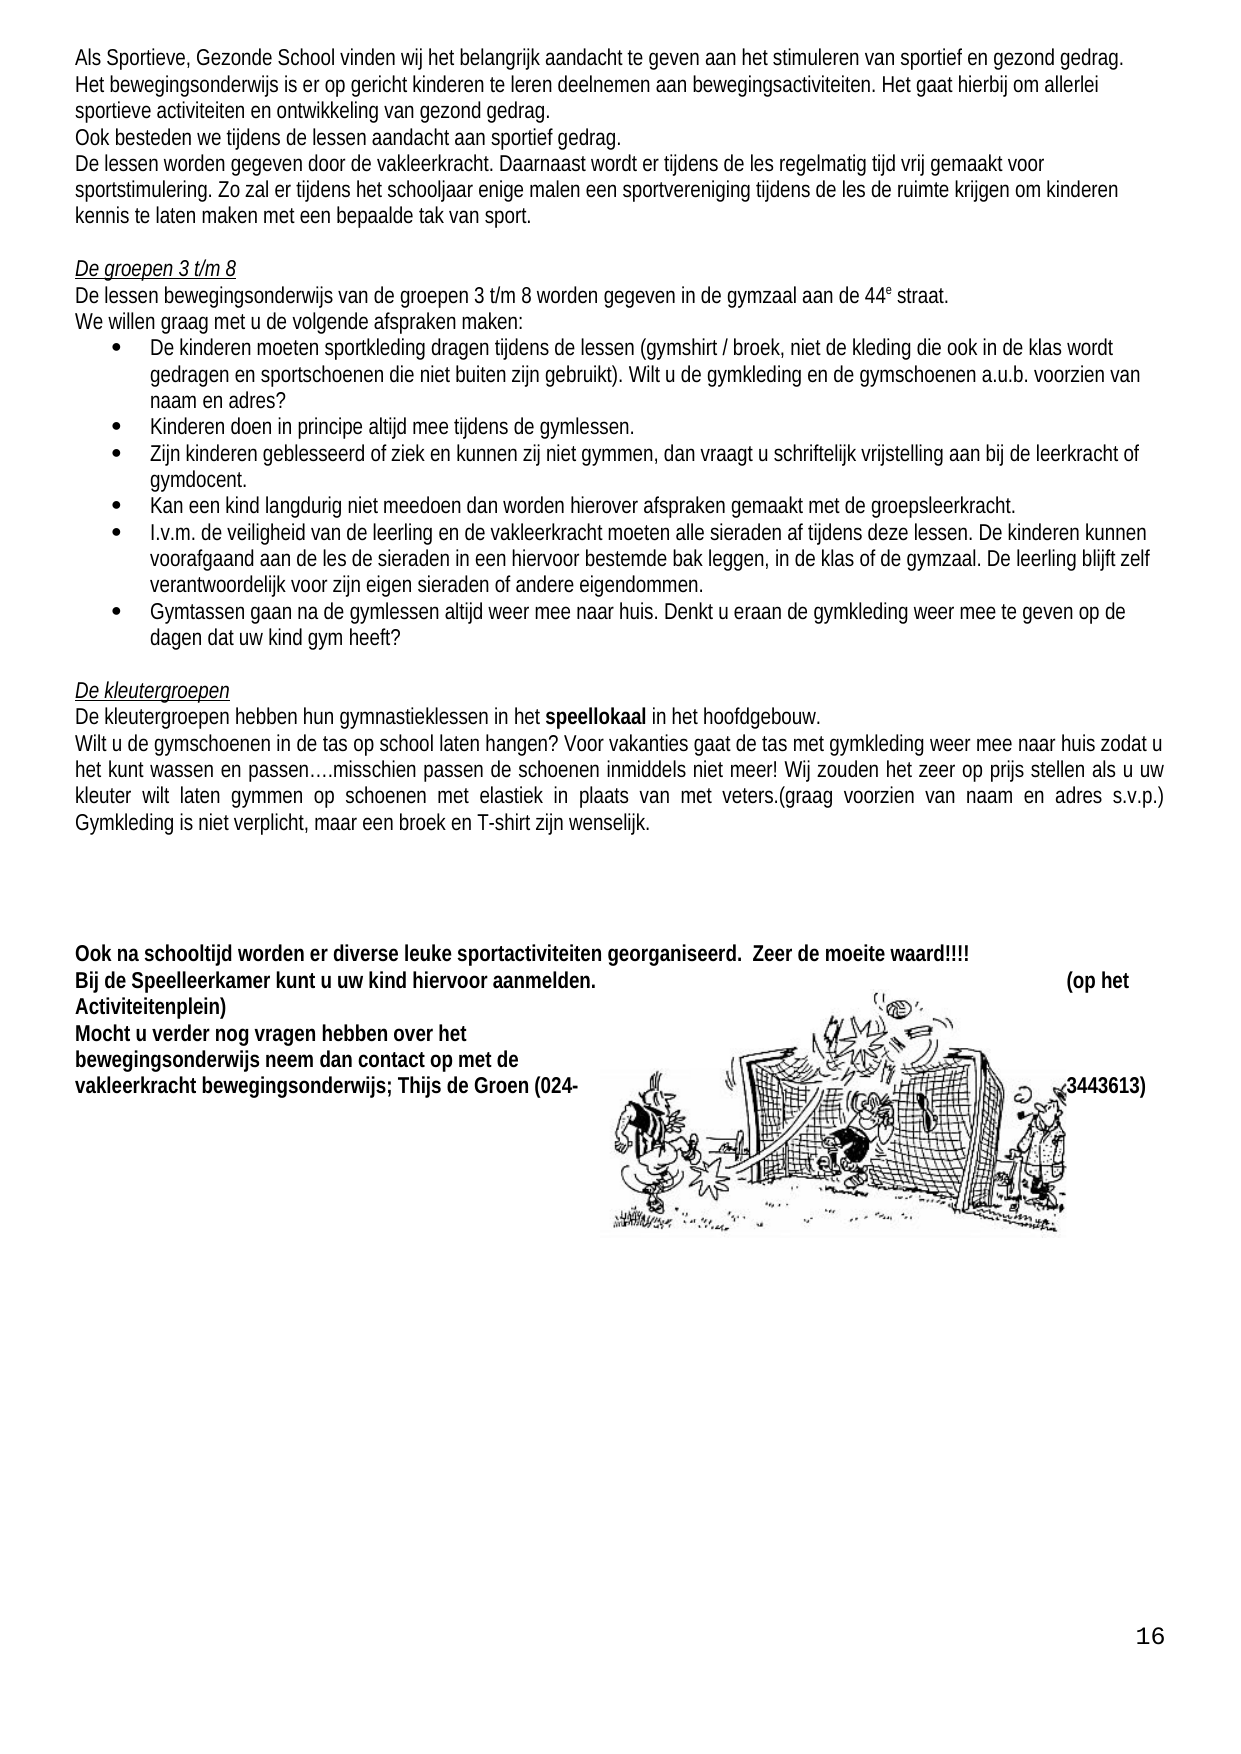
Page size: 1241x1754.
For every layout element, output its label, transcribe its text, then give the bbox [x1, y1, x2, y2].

text Ook besteden we tijdens de lessen aandacht aan sportief gedrag. [75, 123, 1165, 150]
text Bij de Speelleerkamer kunt u uw kind hiervoor aanmelden. (op het Activiteitenplein) [75, 967, 1165, 1019]
list Kan een kind langdurig niet meedoen dan worden hierover afspraken gemaakt met de groepsleerkracht. [112, 492, 1165, 519]
text De groepen 3 t/m 8 [75, 255, 1165, 282]
list Zijn kinderen geblesseerd of ziek en kunnen zij niet gymmen, dan vraagt u schriftelijk vrijstelling aan bij de leerkracht of gymdocent. [112, 440, 1165, 492]
text Ook na schooltijd worden er diverse leuke sportactiviteiten georganiseerd. Zeer de moeite waard!!!! [75, 940, 1165, 967]
list Kinderen doen in principe altijd mee tijdens de gymlessen. [112, 413, 1165, 440]
text De lessen bewegingsonderwijs van de groepen 3 t/m 8 worden gegeven in de gymzaal aan de 44e straat. [75, 282, 1165, 308]
list De kinderen moeten sportkleding dragen tijdens de lessen (gymshirt / broek, niet de kleding die ook in de klas wordt gedragen en sportschoenen die niet buiten zijn gebruikt). Wilt u de gymkleding en de gymschoenen a.u.b. voorzien van naam en adres? [112, 334, 1165, 413]
text De kleutergroepen hebben hun gymnastieklessen in het speellokaal in het hoofdgebouw. [75, 703, 1165, 729]
text Het bewegingsonderwijs is er op gericht kinderen te leren deelnemen aan bewegingsactiviteiten. Het gaat hierbij om allerlei sportieve activiteiten en ontwikkeling van gezond gedrag. [75, 71, 1165, 123]
text We willen graag met u de volgende afspraken maken: [75, 308, 1165, 334]
text De lessen worden gegeven door de vakleerkracht. Daarnaast wordt er tijdens de les regelmatig tijd vrij gemaakt voor sportstimulering. Zo zal er tijdens het schooljaar enige malen een sportvereniging tijdens de les de ruimte krijgen om kinderen kennis te laten maken met een bepaalde tak van sport. [75, 150, 1165, 229]
picture [600, 989, 1067, 1238]
text De kleutergroepen [75, 677, 1165, 703]
text Wilt u de gymschoenen in de tas op school laten hangen? Voor vakanties gaat de tas met gymkleding weer mee naar huis zodat u het kunt wassen en passen….misschien passen de schoenen inmiddels niet meer! Wij zouden het zeer op prijs stellen als u uw kleuter wilt laten gymmen op schoenen met elastiek in plaats van met veters.(graag voorzien van naam en adres s.v.p.) Gymkleding is niet verplicht, maar een broek en T-shirt zijn wenselijk. [75, 729, 1165, 835]
text Mocht u verder nog vragen hebben over het bewegingsonderwijs neem dan contact op met de vakleerkracht bewegingsonderwijs; Thijs de Groen (024-3443613) [75, 1019, 600, 1098]
text Als Sportieve, Gezonde School vinden wij het belangrijk aandacht te geven aan het stimuleren van sportief en gezond gedrag. [75, 44, 1165, 71]
list Gymtassen gaan na de gymlessen altijd weer mee naar huis. Denkt u eraan de gymkleding weer mee te geven op de dagen dat uw kind gym heeft? [112, 598, 1165, 651]
list I.v.m. de veiligheid van de leerling en de vakleerkracht moeten alle sieraden af tijdens deze lessen. De kinderen kunnen voorafgaand aan de les de sieraden in een hiervoor bestemde bak leggen, in de klas of de gymzaal. De leerling blijft zelf verantwoordelijk voor zijn eigen sieraden of andere eigendommen. [112, 519, 1165, 598]
